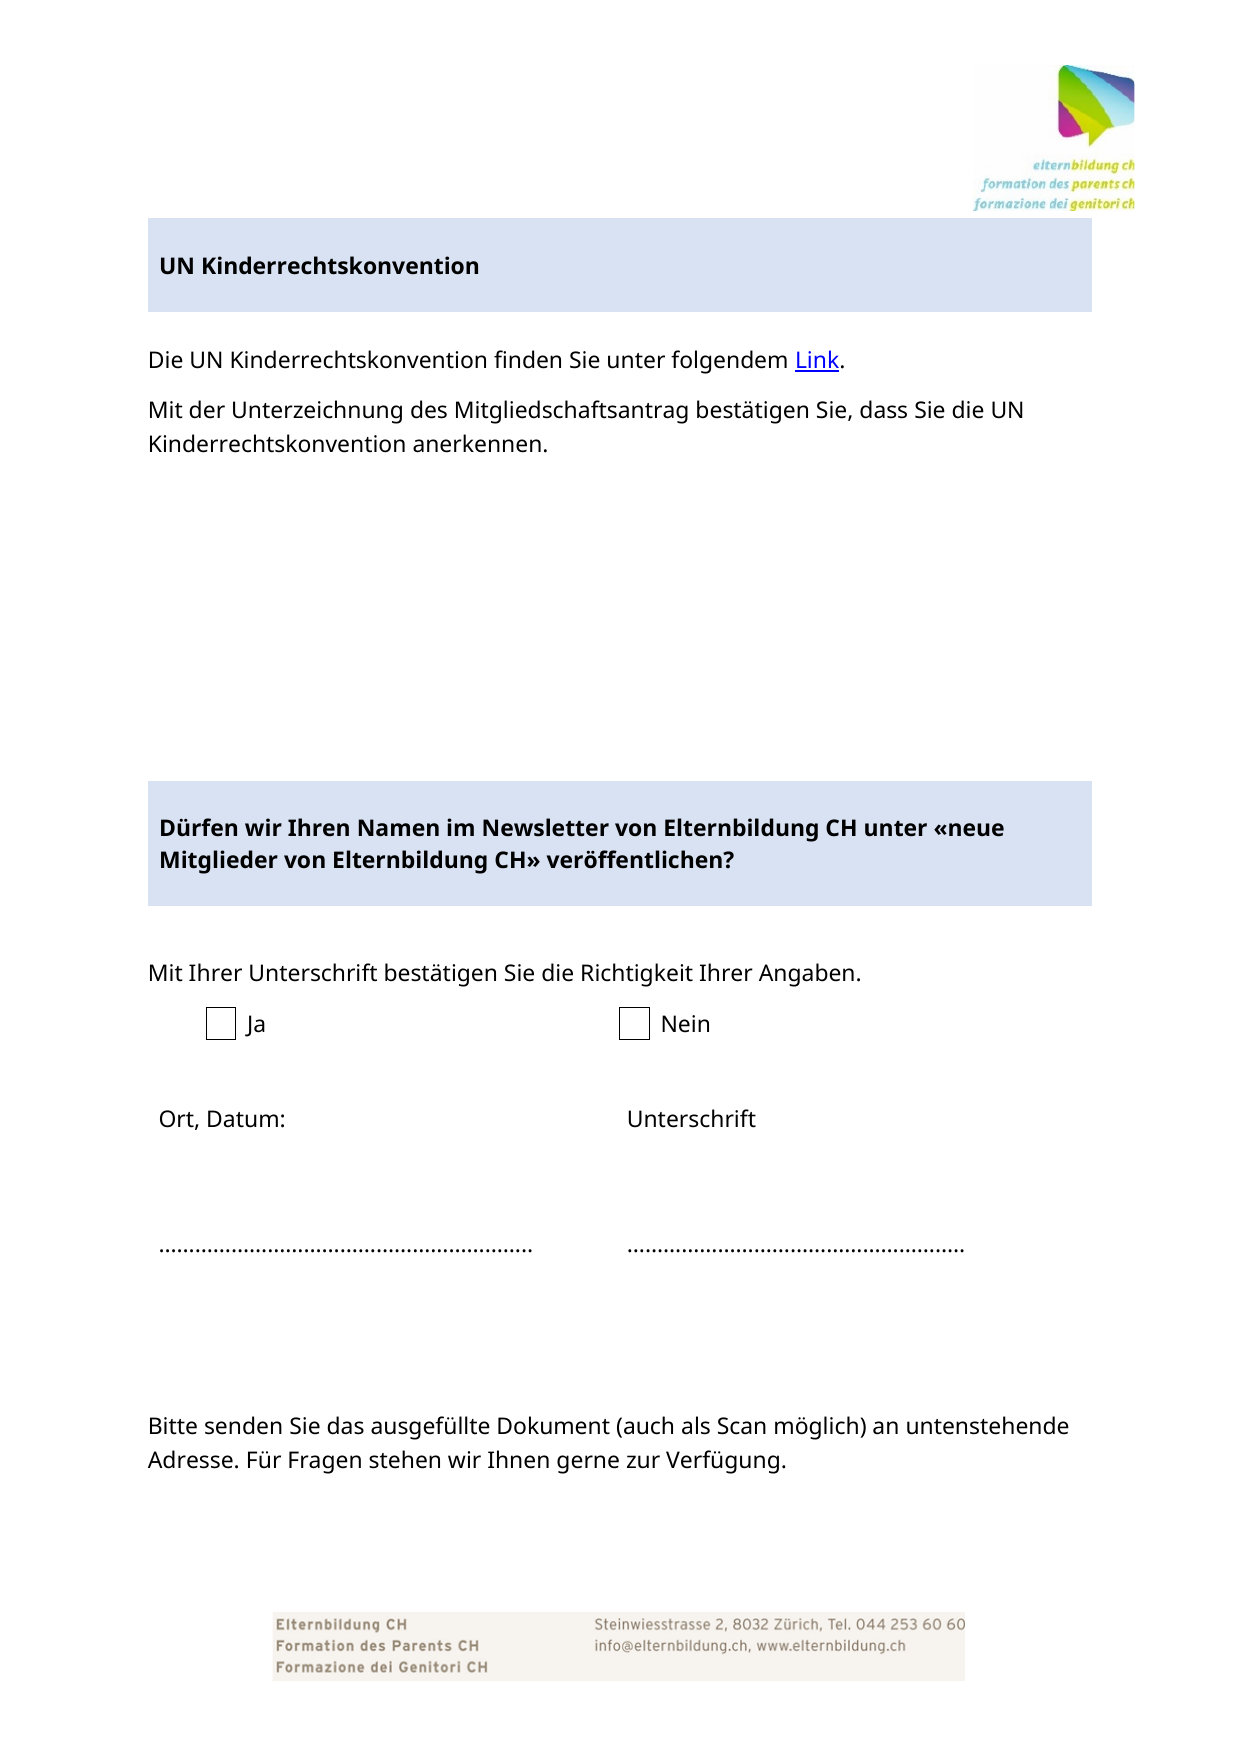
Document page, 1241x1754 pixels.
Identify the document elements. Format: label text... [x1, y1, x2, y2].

table_header Nein [650, 1007, 1092, 1039]
table_header UN Kinderrechtskonvention [148, 218, 1092, 312]
text Mit Ihrer Unterschrift bestätigen Sie die Richtigkeit Ihrer Angaben. [148, 956, 1093, 988]
table_header [620, 1008, 649, 1039]
text Die UN Kinderrechtskonvention finden Sie unter folgendem Link. [148, 344, 1093, 375]
picture [272, 1612, 968, 1681]
text Mit der Unterzeichnung des Mitgliedschaftsantrag bestätigen Sie, dass Sie die UN Kinderrechtskonvention anerkennen. [148, 394, 1093, 459]
text Bitte senden Sie das ausgefüllte Dokument (auch als Scan möglich) an untenstehende Adresse. Für Fragen stehen wir Ihnen gerne zur Verfügung. [148, 1410, 1093, 1475]
table_header Dürfen wir Ihren Namen im Newsletter von Elternbildung CH unter «neue Mitglieder von Elternbildung CH» veröffentlichen? [148, 781, 1092, 906]
picture [972, 65, 1135, 211]
table_header Ja [236, 1007, 619, 1039]
table_cell Ort, Datum: …………………………………………………….. [147, 1039, 615, 1259]
table_cell Unterschrift ……………………………………………….. [615, 1039, 1092, 1259]
table_header [207, 1008, 235, 1039]
